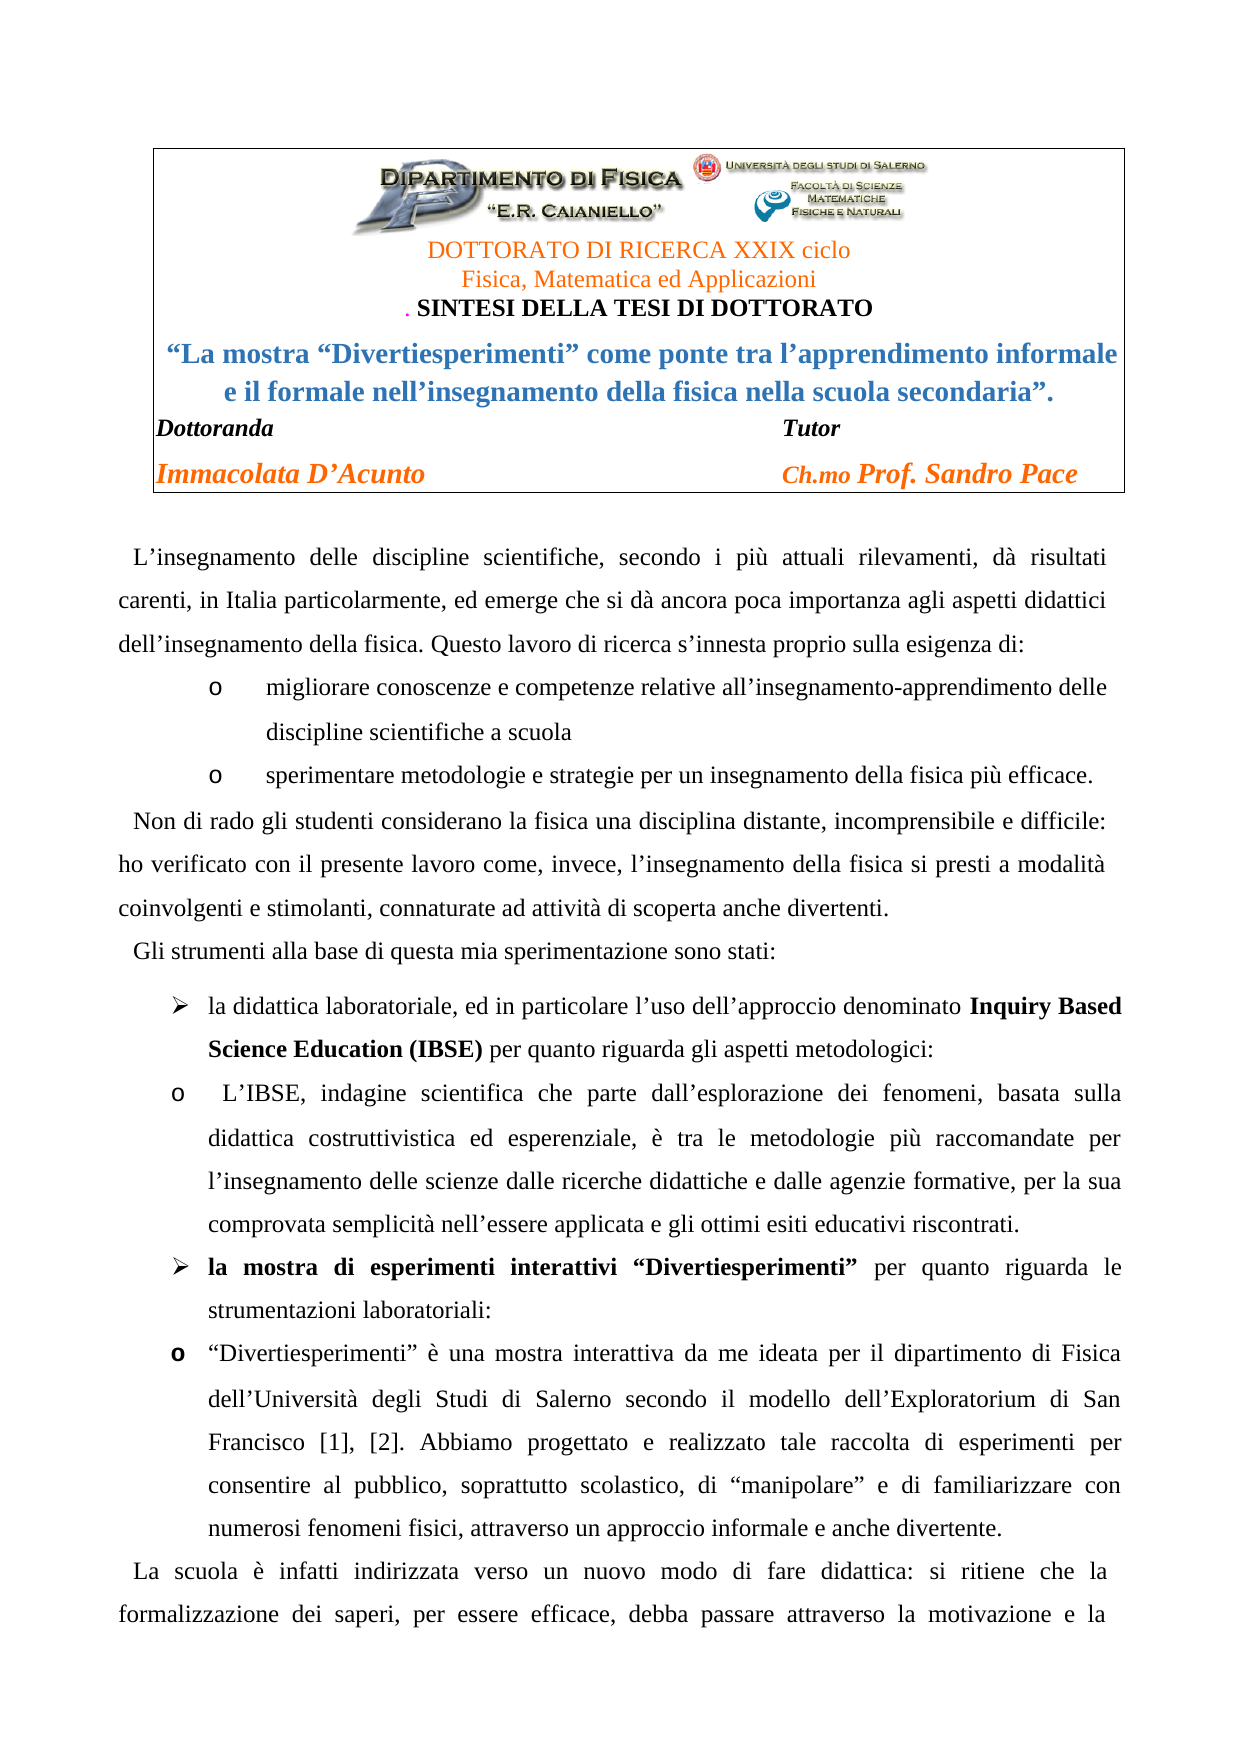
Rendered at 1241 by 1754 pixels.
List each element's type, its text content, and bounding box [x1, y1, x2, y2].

list la didattica laboratoriale, ed in particolare l’uso dell’approccio denominato Inquiry Based Science Education (IBSE) per quanto riguarda gli aspetti metodologici: [170, 991, 1122, 1063]
text Dottoranda Tutor [154, 410, 1124, 442]
text Gli strumenti alla base di questa mia sperimentazione sono stati: [118, 936, 1122, 964]
list migliorare conoscenze e competenze relative all’insegnamento-apprendimento delle discipline scientifiche a scuola [208, 672, 1107, 746]
text Fisica, Matematica ed Applicazioni [154, 261, 1124, 289]
text “La mostra “Divertiesperimenti” come ponte tra l’apprendimento informale e il formale nell’insegnamento della fisica nella scuola secondaria”. [154, 333, 1124, 408]
list sperimentare metodologie e strategie per un insegnamento della fisica più efficace. [193, 760, 1107, 791]
list la mostra di esperimenti interattivi “Divertiesperimenti” per quanto riguarda le strumentazioni laboratoriali: [171, 1252, 1122, 1324]
text . SINTESI DELLA TESI DI DOTTORATO [154, 289, 1124, 321]
picture [347, 150, 931, 236]
list L’IBSE, indagine scientifica che parte dall’esplorazione dei fenomeni, basata sulla didattica costruttivistica ed esperenziale, è tra le metodologie più raccomandate per l’insegnamento delle scienze dalle ricerche didattiche e dalle agenzie formative, per la sua comprovata semplicità nell’essere applicata e gli ottimi esiti educativi riscontrati. [170, 1078, 1122, 1238]
list “Divertiesperimenti” è una mostra interattiva da me ideata per il dipartimento di Fisica dell’Università degli Studi di Salerno secondo il modello dell’Exploratorium di San Francisco [1], [2]. Abbiamo progettato e realizzato tale raccolta di esperimenti per consentire al pubblico, soprattutto scolastico, di “manipolare” e di familiarizzare con numerosi fenomeni fisici, attraverso un approccio informale e anche divertente. [170, 1338, 1122, 1542]
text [118, 1556, 1107, 1628]
text DOTTORATO DI RICERCA XXIX ciclo [154, 232, 1124, 261]
text L’insegnamento delle discipline scientifiche, secondo i più attuali rilevamenti, dà risultati carenti, in Italia particolarmente, ed emerge che si dà ancora poca importanza agli aspetti didattici dell’insegnamento della fisica. Questo lavoro di ricerca s’innesta proprio sulla esigenza di: [118, 542, 1107, 657]
text Immacolata D’Acunto Ch.mo Prof. Sandro Pace [154, 453, 1124, 492]
text Non di rado gli studenti considerano la fisica una disciplina distante, incomprensibile e difficile: ho verificato con il presente lavoro come, invece, l’insegnamento della fisica si presti a modalità coinvolgenti e stimolanti, connaturate ad attività di scoperta anche divertenti. [118, 806, 1107, 921]
